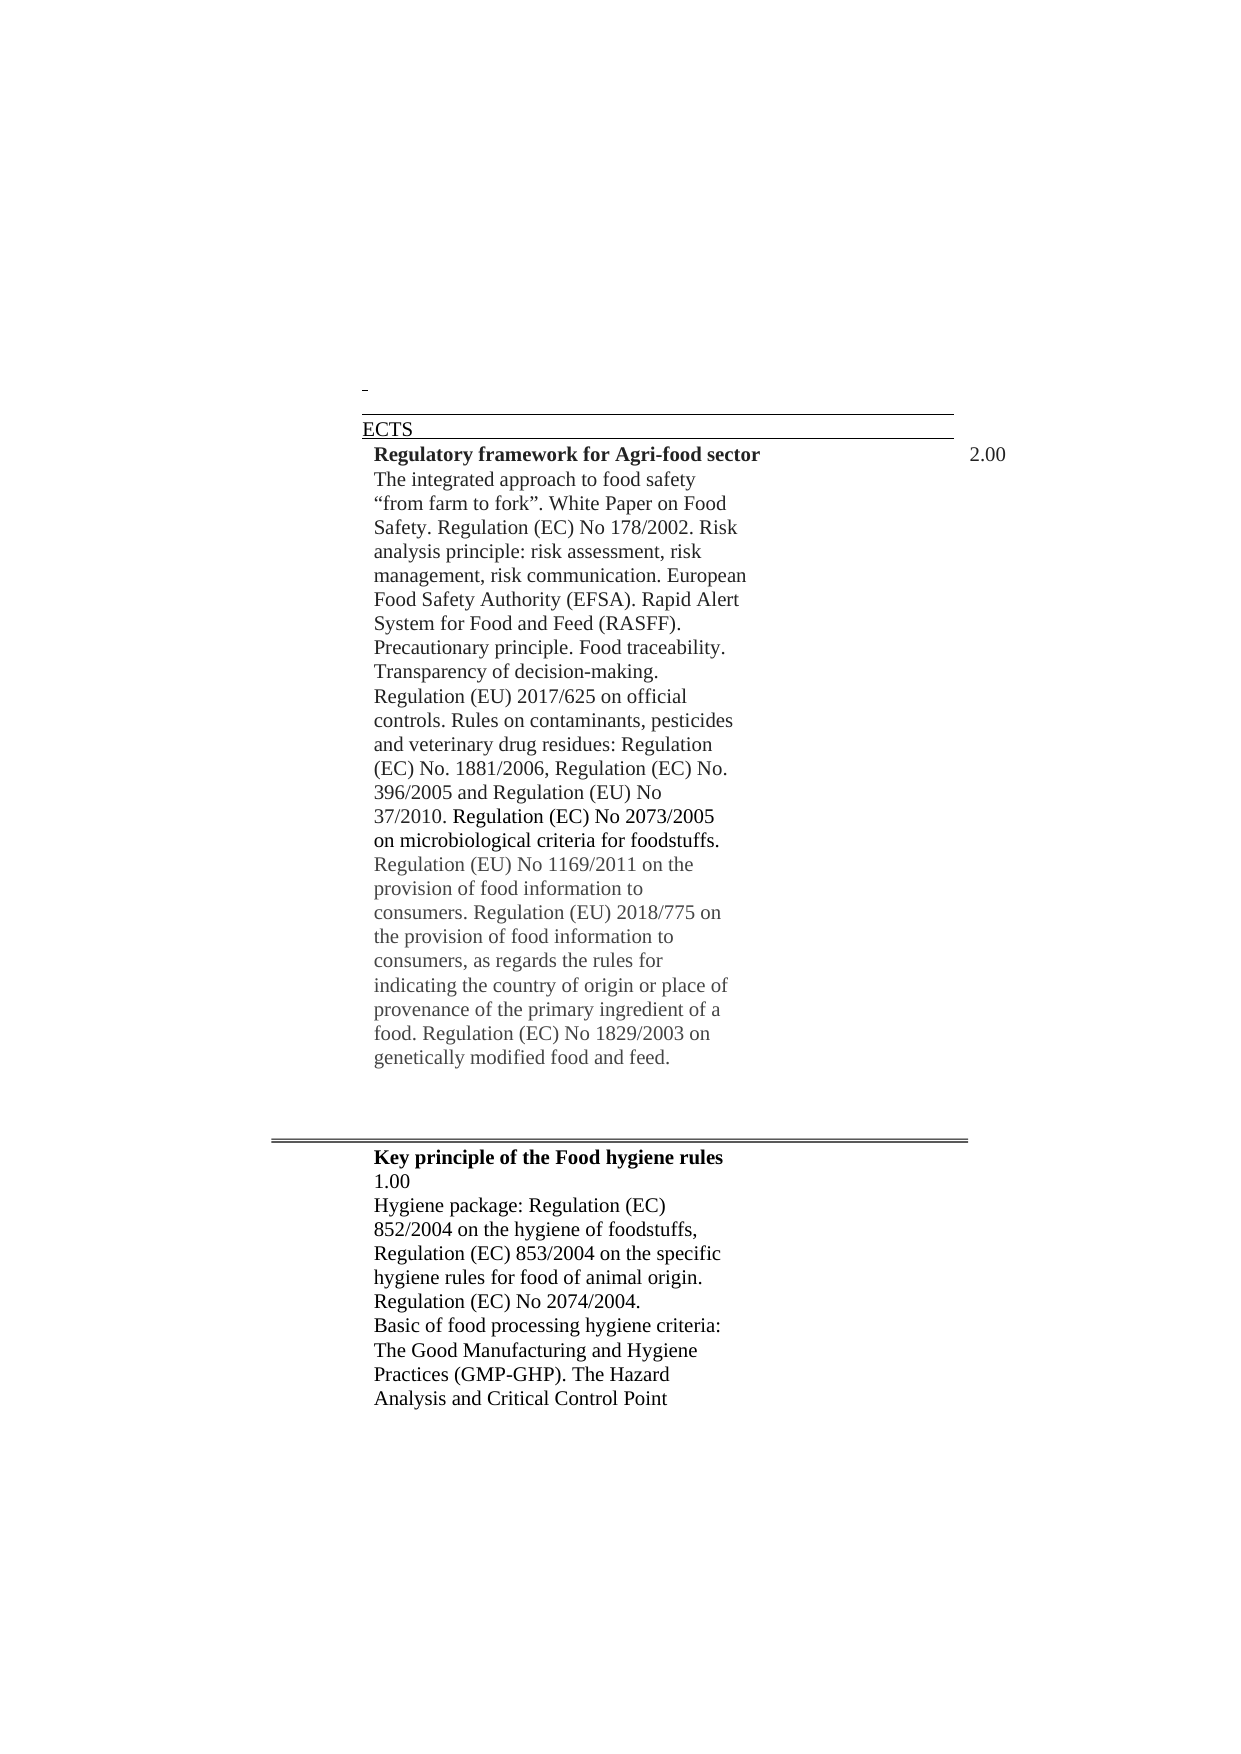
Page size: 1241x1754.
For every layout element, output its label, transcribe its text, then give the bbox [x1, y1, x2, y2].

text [373, 1313, 730, 1410]
text Hygiene package: Regulation (EC) 852/2004 on the hygiene of foodstuffs, Regulation (EC) 853/2004 on the specific hygiene rules for food of animal origin. Regulation (EC) No 2074/2004. [373, 1193, 730, 1313]
text Regulation (EU) 2017/625 on official controls. Rules on contaminants, pesticides and veterinary drug residues: Regulation (EC) No. 1881/2006, Regulation (EC) No. 396/2005 and Regulation (EU) No 37/2010. Regulation (EC) No 2073/2005 on microbiological criteria for foodstuffs. Regulation (EU) No 1169/2011 on the provision of food information to consumers. Regulation (EU) 2018/775 on the provision of food information to consumers, as regards the rules for indicating the country of origin or place of provenance of the primary ingredient of a food. Regulation (EC) No 1829/2003 on genetically modified food and feed. [373, 684, 735, 1069]
text ECTS [362, 369, 974, 441]
subtitle Regulatory framework for Agri-food sector 2.00 [373, 442, 974, 466]
text The integrated approach to food safety “from farm to fork”. White Paper on Food Safety. Regulation (EC) No 178/2002. Risk analysis principle: risk assessment, risk management, risk communication. European Food Safety Authority (EFSA). Rapid Alert System for Food and Feed (RASFF). Precautionary principle. Food traceability. Transparency of decision-making. [373, 466, 747, 683]
subtitle Key principle of the Food hygiene rules 1.00 [373, 1139, 974, 1193]
